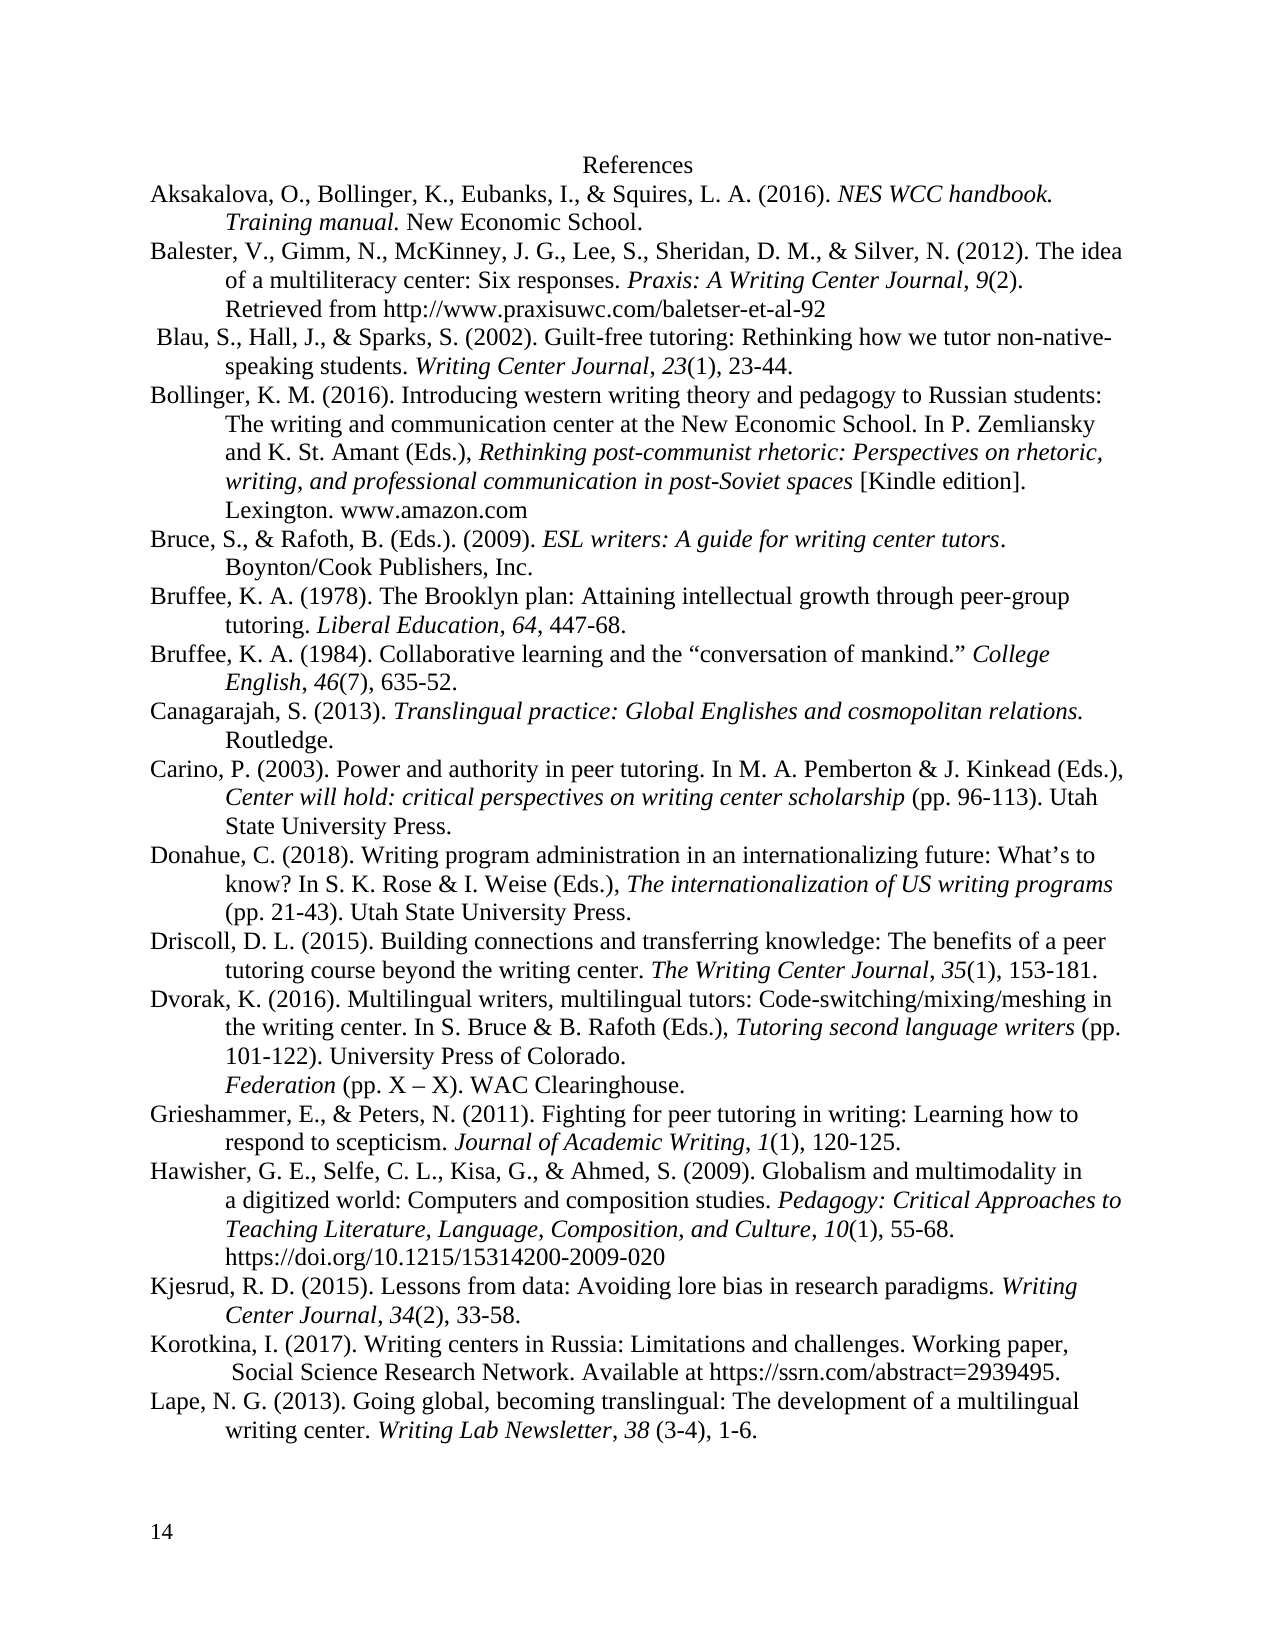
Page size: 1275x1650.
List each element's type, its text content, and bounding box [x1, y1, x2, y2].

text Bruce, S., & Rafoth, B. (Eds.). (2009). ESL writers: A guide for writing center tutors. Boynton/Cook Publishers, Inc. [150, 524, 1125, 581]
text of a multiliteracy center: Six responses. Praxis: A Writing Center Journal, 9(2). Retrieved from http://www.praxisuwc.com/baletser-et-al-92 [225, 265, 1125, 322]
text References [150, 150, 1125, 179]
text Bollinger, K. M. (2016). Introducing western writing theory and pedagogy to Russian students: The writing and communication center at the New Economic School. In P. Zemliansky and K. St. Amant (Eds.), Rethinking post-communist rhetoric: Perspectives on rhetoric, writing, and professional communication in post-Soviet spaces [Kindle edition]. Lexington. www.amazon.com [150, 380, 1125, 524]
text writing center. Writing Lab Newsletter, 38 (3-4), 1-6. [150, 1415, 1125, 1444]
text Aksakalova, O., Bollinger, K., Eubanks, I., & Squires, L. A. (2016). NES WCC handbook. Training manual. New Economic School. [150, 179, 1125, 236]
text Federation (pp. X – X). WAC Clearinghouse. [150, 1070, 1125, 1099]
text Balester, V., Gimm, N., McKinney, J. G., Lee, S., Sheridan, D. M., & Silver, N. (2012). The idea [150, 236, 1125, 265]
text Routledge. [150, 725, 1125, 754]
text Donahue, C. (2018). Writing program administration in an internationalizing future: What’s to [150, 840, 1125, 869]
text Hawisher, G. E., Selfe, C. L., Kisa, G., & Ahmed, S. (2009). Globalism and multimodality in [150, 1156, 1125, 1185]
text know? In S. K. Rose & I. Weise (Eds.), The internationalization of US writing programs (pp. 21-43). Utah State University Press. [225, 869, 1125, 926]
text Driscoll, D. L. (2015). Building connections and transferring knowledge: The benefits of a peer [150, 926, 1125, 955]
text Social Science Research Network. Available at https://ssrn.com/abstract=2939495. [150, 1357, 1125, 1386]
text Center Journal, 34(2), 33-58. [150, 1300, 1125, 1329]
text tutoring. Liberal Education, 64, 447-68. [150, 610, 1125, 639]
text Bruffee, K. A. (1978). The Brooklyn plan: Attaining intellectual growth through peer-group [150, 581, 1125, 610]
text Center will hold: critical perspectives on writing center scholarship (pp. 96-113). Utah State University Press. [225, 782, 1125, 840]
text speaking students. Writing Center Journal, 23(1), 23-44. [150, 351, 1125, 380]
text Carino, P. (2003). Power and authority in peer tutoring. In M. A. Pemberton & J. Kinkead (Eds.), [150, 754, 1125, 782]
text the writing center. In S. Bruce & B. Rafoth (Eds.), Tutoring second language writers (pp. 101-122). University Press of Colorado. [225, 1012, 1125, 1070]
text a digitized world: Computers and composition studies. Pedagogy: Critical Approaches to Teaching Literature, Language, Composition, and Culture, 10(1), 55-68. https://doi.org/10.1215/15314200-2009-020 [225, 1185, 1125, 1271]
text Blau, S., Hall, J., & Sparks, S. (2002). Guilt-free tutoring: Rethinking how we tutor non-native- [150, 322, 1125, 351]
text Korotkina, I. (2017). Writing centers in Russia: Limitations and challenges. Working paper, [150, 1329, 1125, 1357]
text Canagarajah, S. (2013). Translingual practice: Global Englishes and cosmopolitan relations. [150, 696, 1125, 725]
text Grieshammer, E., & Peters, N. (2011). Fighting for peer tutoring in writing: Learning how to [150, 1099, 1125, 1127]
text Kjesrud, R. D. (2015). Lessons from data: Avoiding lore bias in research paradigms. Writing [150, 1271, 1125, 1300]
text Dvorak, K. (2016). Multilingual writers, multilingual tutors: Code-switching/mixing/meshing in [150, 984, 1125, 1012]
text tutoring course beyond the writing center. The Writing Center Journal, 35(1), 153-181. [150, 955, 1125, 984]
text respond to scepticism. Journal of Academic Writing, 1(1), 120-125. [150, 1127, 1125, 1156]
text Bruffee, K. A. (1984). Collaborative learning and the “conversation of mankind.” College English, 46(7), 635-52. [150, 639, 1125, 696]
text Lape, N. G. (2013). Going global, becoming translingual: The development of a multilingual [150, 1386, 1125, 1415]
